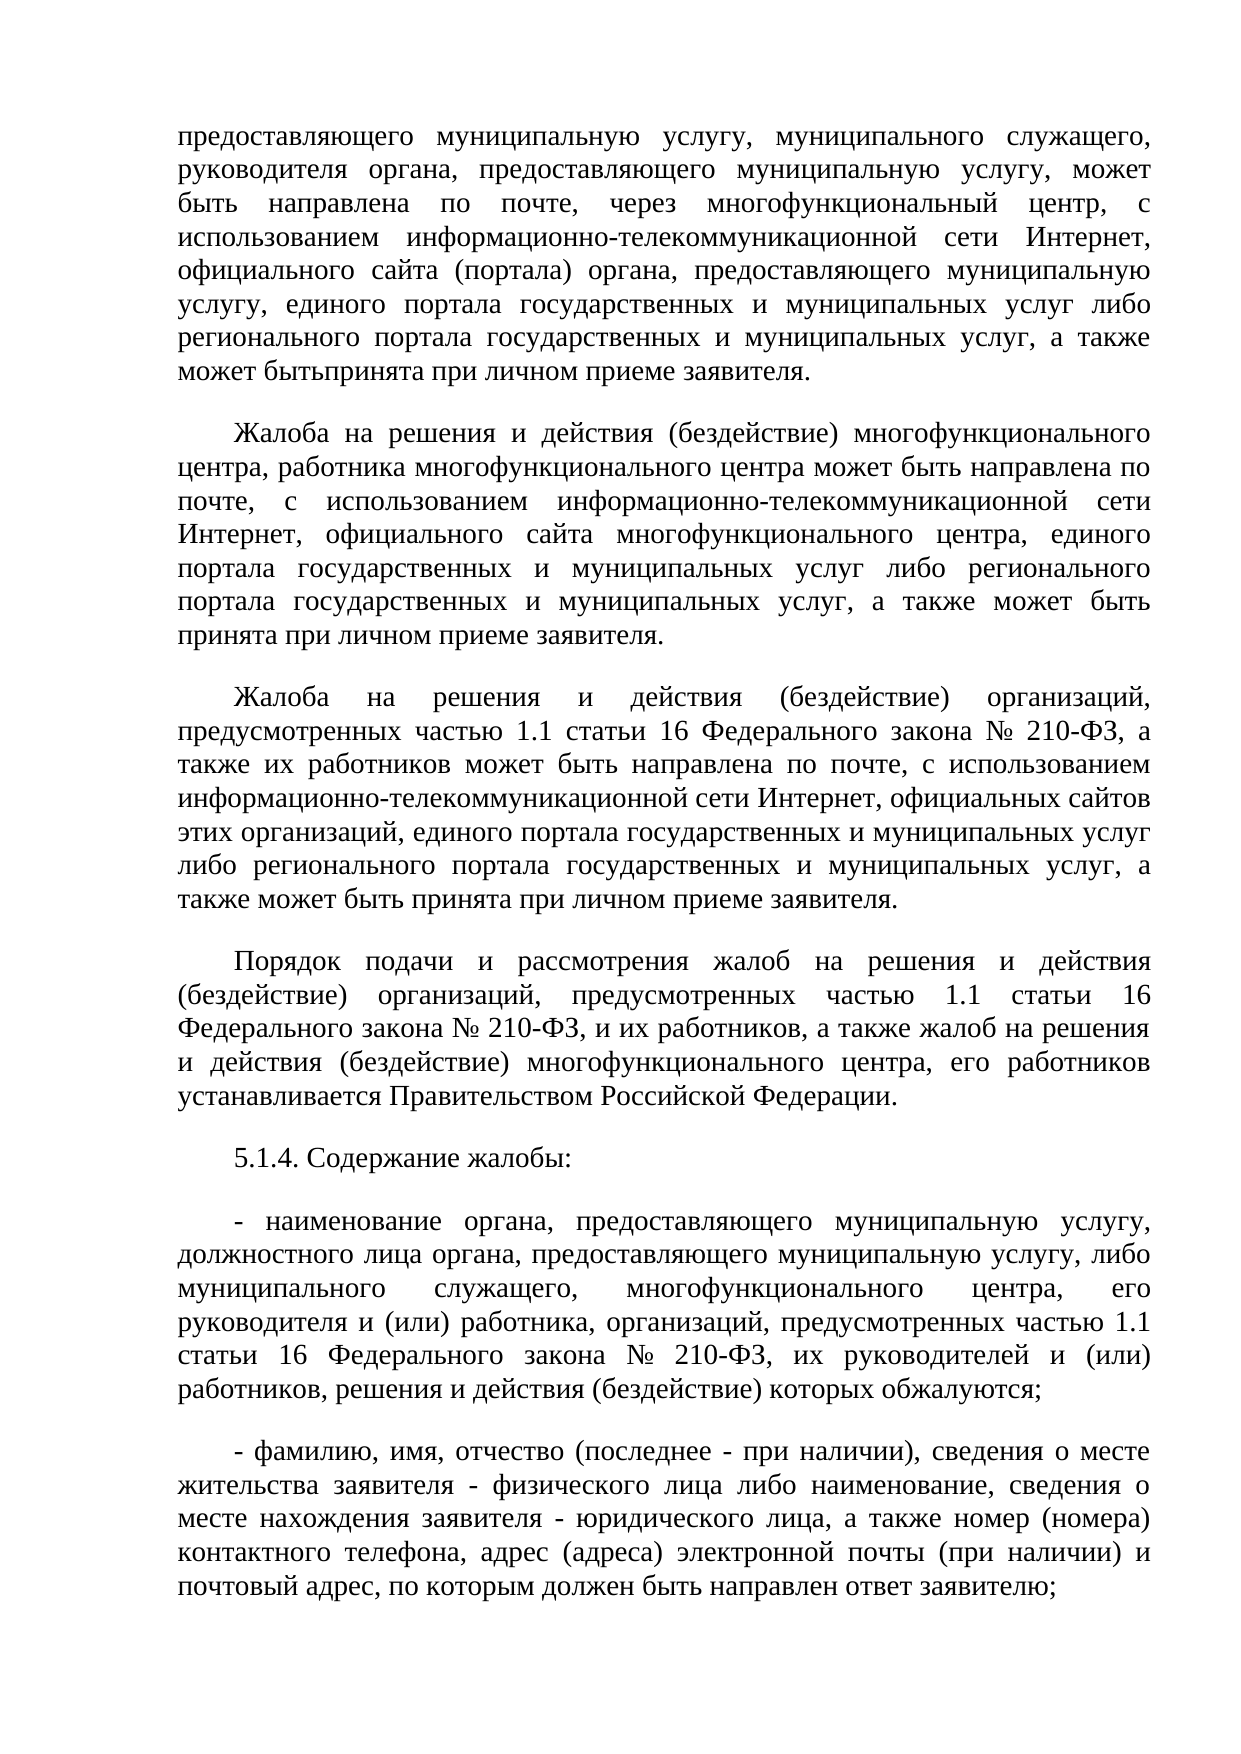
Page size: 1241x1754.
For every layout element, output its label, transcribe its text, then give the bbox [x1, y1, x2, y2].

text 5.1.4. Содержание жалобы: [177, 1140, 1152, 1174]
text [177, 118, 1152, 386]
text - наименование органа, предоставляющего муниципальную услугу, должностного лица органа, предоставляющего муниципальную услугу, либо муниципального служащего, многофункционального центра, его руководителя и (или) работника, организаций, предусмотренных частью 1.1 статьи 16 Федерального закона № 210-ФЗ, их руководителей и (или) работников, решения и действия (бездействие) которых обжалуются; [177, 1203, 1152, 1404]
text Жалоба на решения и действия (бездействие) многофункционального центра, работника многофункционального центра может быть направлена по почте, с использованием информационно-телекоммуникационной сети Интернет, официального сайта многофункционального центра, единого портала государственных и муниципальных услуг либо регионального портала государственных и муниципальных услуг, а также может быть принята при личном приеме заявителя. [177, 416, 1152, 650]
text Порядок подачи и рассмотрения жалоб на решения и действия (бездействие) организаций, предусмотренных частью 1.1 статьи 16 Федерального закона № 210-ФЗ, и их работников, а также жалоб на решения и действия (бездействие) многофункционального центра, его работников устанавливается Правительством Российской Федерации. [177, 943, 1152, 1111]
text Жалоба на решения и действия (бездействие) организаций, предусмотренных частью 1.1 статьи 16 Федерального закона № 210-ФЗ, а также их работников может быть направлена по почте, с использованием информационно-телекоммуникационной сети Интернет, официальных сайтов этих организаций, единого портала государственных и муниципальных услуг либо регионального портала государственных и муниципальных услуг, а также может быть принята при личном приеме заявителя. [177, 679, 1152, 914]
text - фамилию, имя, отчество (последнее - при наличии), сведения о месте жительства заявителя - физического лица либо наименование, сведения о месте нахождения заявителя - юридического лица, а также номер (номера) контактного телефона, адрес (адреса) электронной почты (при наличии) и почтовый адрес, по которым должен быть направлен ответ заявителю; [177, 1433, 1152, 1601]
